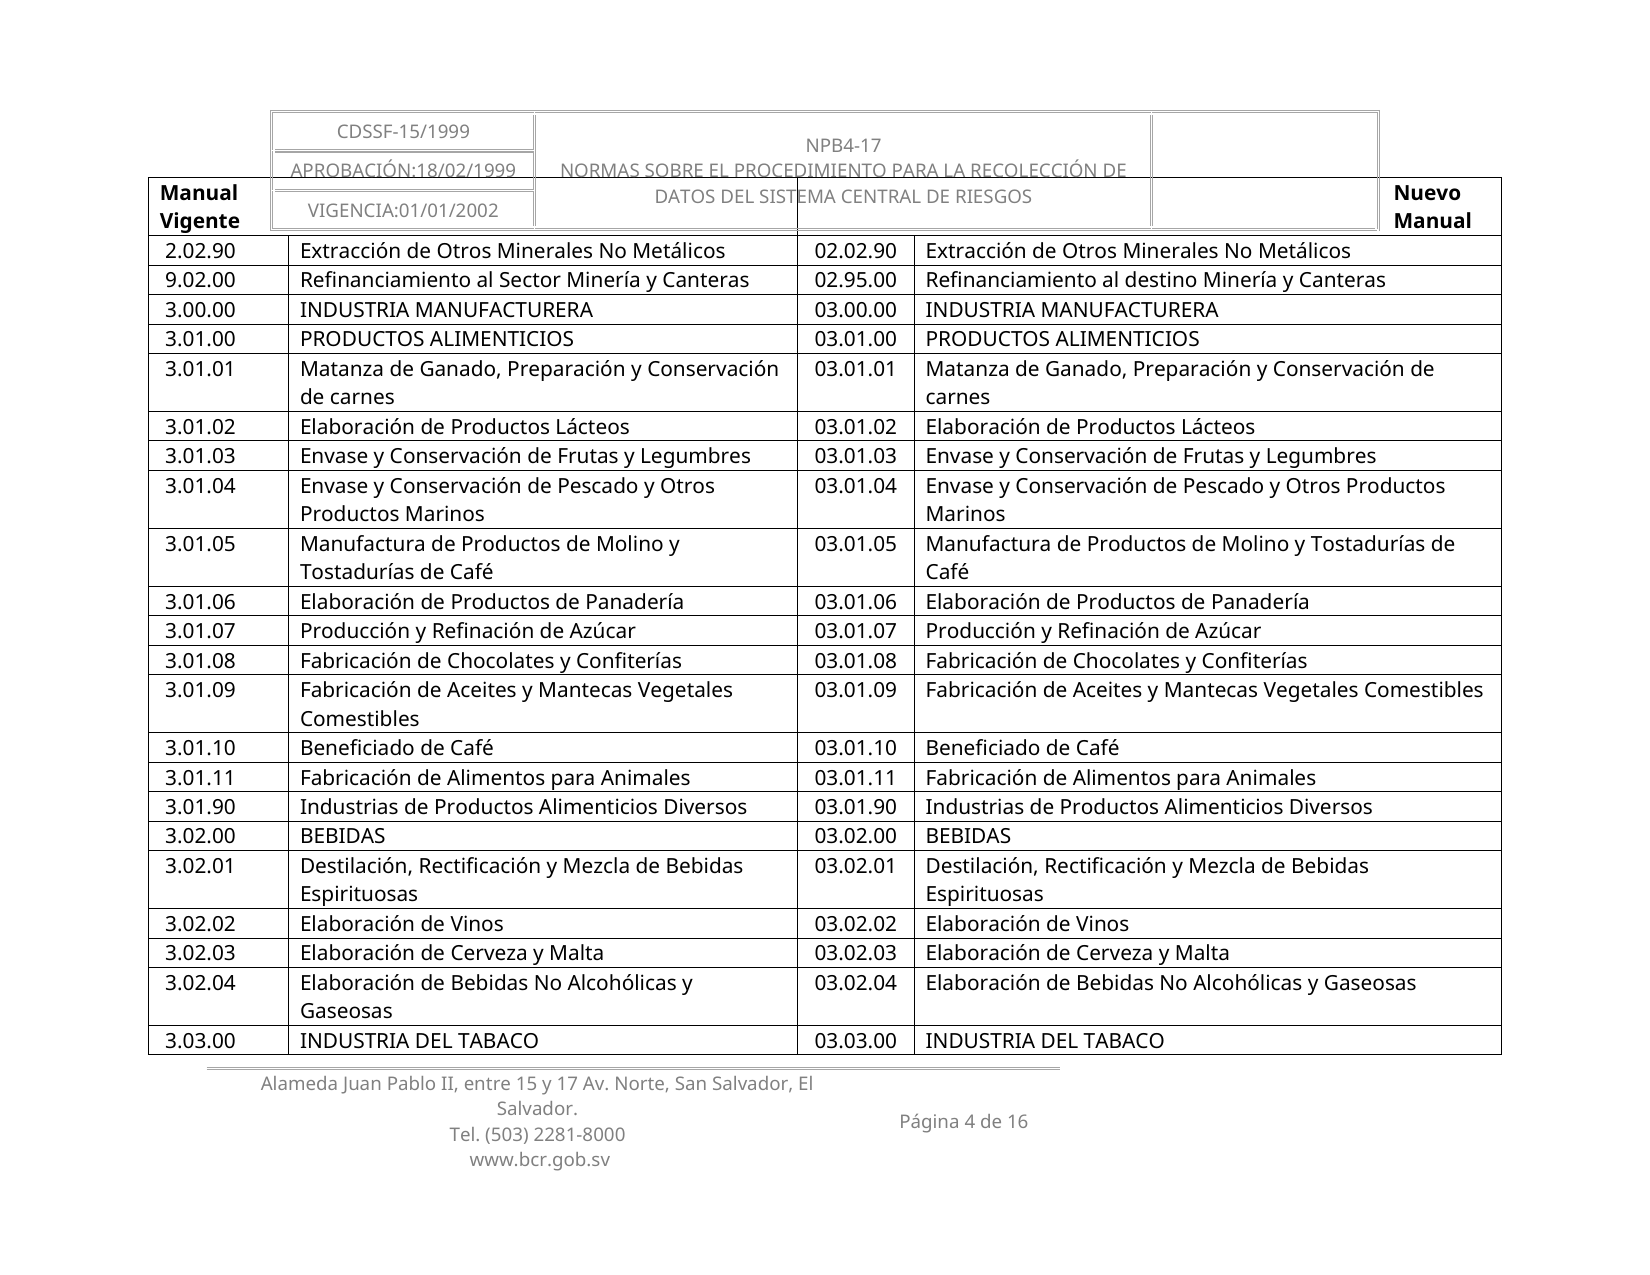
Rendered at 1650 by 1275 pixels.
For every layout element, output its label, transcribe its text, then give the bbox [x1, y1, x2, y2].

table_cell Elaboración de Productos Lácteos [289, 412, 797, 440]
table_cell 3.01.05 [149, 529, 288, 586]
table_cell Elaboración de Productos Lácteos [915, 412, 1501, 440]
table_cell 3.02.02 [149, 909, 288, 937]
table_cell 03.02.04 [798, 968, 914, 1025]
table_cell 9.02.00 [149, 266, 288, 294]
table_cell 03.01.06 [798, 587, 914, 615]
table_cell 03.01.04 [798, 471, 914, 528]
table_cell 3.01.90 [149, 792, 288, 821]
table_cell Fabricación de Aceites y Mantecas Vegetales Comestibles [289, 675, 797, 732]
table_cell 3.02.04 [149, 968, 288, 1025]
table_cell 02.02.90 [798, 236, 914, 264]
table_cell 3.02.00 [149, 822, 288, 850]
table_cell Beneficiado de Café [289, 733, 797, 762]
table_cell 3.01.11 [149, 763, 288, 791]
table_cell Fabricación de Chocolates y Confiterías [915, 646, 1501, 674]
table_cell Matanza de Ganado, Preparación y Conservación de carnes [915, 354, 1501, 411]
table_cell Fabricación de Chocolates y Confiterías [289, 646, 797, 674]
table_cell 3.02.01 [149, 851, 288, 908]
table_header Manual Vigente [149, 178, 797, 235]
table_cell 3.01.10 [149, 733, 288, 762]
table_cell 3.00.00 [149, 295, 288, 323]
table_cell INDUSTRIA MANUFACTURERA [289, 295, 797, 323]
table_cell Elaboración de Productos de Panadería [289, 587, 797, 615]
table_cell PRODUCTOS ALIMENTICIOS [289, 325, 797, 353]
table_cell 03.01.05 [798, 529, 914, 586]
table_cell Envase y Conservación de Pescado y Otros Productos Marinos [915, 471, 1501, 528]
table_cell Refinanciamiento al Sector Minería y Canteras [289, 266, 797, 294]
table_cell 03.01.08 [798, 646, 914, 674]
table_cell INDUSTRIA MANUFACTURERA [915, 295, 1501, 323]
table_cell BEBIDAS [915, 822, 1501, 850]
table_cell Elaboración de Bebidas No Alcohólicas y Gaseosas [915, 968, 1501, 1025]
table_cell Fabricación de Alimentos para Animales [289, 763, 797, 791]
table_header Nuevo Manual [798, 178, 1501, 235]
table_cell Elaboración de Vinos [289, 909, 797, 937]
table_cell Envase y Conservación de Frutas y Legumbres [289, 441, 797, 470]
table_cell Manufactura de Productos de Molino y Tostadurías de Café [289, 529, 797, 586]
table_cell Elaboración de Productos de Panadería [915, 587, 1501, 615]
table_cell Envase y Conservación de Pescado y Otros Productos Marinos [289, 471, 797, 528]
table_cell Matanza de Ganado, Preparación y Conservación de carnes [289, 354, 797, 411]
table_cell INDUSTRIA DEL TABACO [915, 1026, 1501, 1054]
table_cell 3.01.00 [149, 325, 288, 353]
table_cell 03.02.00 [798, 822, 914, 850]
table_cell Destilación, Rectificación y Mezcla de Bebidas Espirituosas [289, 851, 797, 908]
table_cell 03.02.01 [798, 851, 914, 908]
table_cell 03.03.00 [798, 1026, 914, 1054]
table_cell 02.95.00 [798, 266, 914, 294]
table_cell Elaboración de Cerveza y Malta [915, 939, 1501, 967]
table_cell Extracción de Otros Minerales No Metálicos [289, 236, 797, 264]
table_cell BEBIDAS [289, 822, 797, 850]
table_cell Refinanciamiento al destino Minería y Canteras [915, 266, 1501, 294]
table_cell Destilación, Rectificación y Mezcla de Bebidas Espirituosas [915, 851, 1501, 908]
table_cell 03.02.02 [798, 909, 914, 937]
table_cell Fabricación de Alimentos para Animales [915, 763, 1501, 791]
table_cell Elaboración de Cerveza y Malta [289, 939, 797, 967]
table_cell 3.02.03 [149, 939, 288, 967]
table_cell 3.01.06 [149, 587, 288, 615]
table_cell 3.01.02 [149, 412, 288, 440]
table_cell 03.02.03 [798, 939, 914, 967]
table_cell 03.01.10 [798, 733, 914, 762]
table_cell PRODUCTOS ALIMENTICIOS [915, 325, 1501, 353]
table_cell 03.01.02 [798, 412, 914, 440]
table_cell Producción y Refinación de Azúcar [289, 616, 797, 645]
table_cell Envase y Conservación de Frutas y Legumbres [915, 441, 1501, 470]
table_cell 03.00.00 [798, 295, 914, 323]
table_cell 03.01.07 [798, 616, 914, 645]
table_cell Industrias de Productos Alimenticios Diversos [915, 792, 1501, 821]
table_cell Fabricación de Aceites y Mantecas Vegetales Comestibles [915, 675, 1501, 732]
table_cell Producción y Refinación de Azúcar [915, 616, 1501, 645]
table_cell 3.01.07 [149, 616, 288, 645]
table_cell 2.02.90 [149, 236, 288, 264]
table_cell Elaboración de Bebidas No Alcohólicas y Gaseosas [289, 968, 797, 1025]
table_cell Manufactura de Productos de Molino y Tostadurías de Café [915, 529, 1501, 586]
table_cell Industrias de Productos Alimenticios Diversos [289, 792, 797, 821]
table_cell 3.01.09 [149, 675, 288, 732]
table_cell 3.03.00 [149, 1026, 288, 1054]
table_cell Extracción de Otros Minerales No Metálicos [915, 236, 1501, 264]
table_cell 03.01.01 [798, 354, 914, 411]
table_cell 3.01.08 [149, 646, 288, 674]
table_cell 03.01.09 [798, 675, 914, 732]
table_cell 03.01.00 [798, 325, 914, 353]
table_cell 3.01.04 [149, 471, 288, 528]
table_cell 03.01.11 [798, 763, 914, 791]
table_cell INDUSTRIA DEL TABACO [289, 1026, 797, 1054]
table_cell Elaboración de Vinos [915, 909, 1501, 937]
table_cell 03.01.90 [798, 792, 914, 821]
table_cell 3.01.03 [149, 441, 288, 470]
table_cell Beneficiado de Café [915, 733, 1501, 762]
table_cell 03.01.03 [798, 441, 914, 470]
table_cell 3.01.01 [149, 354, 288, 411]
